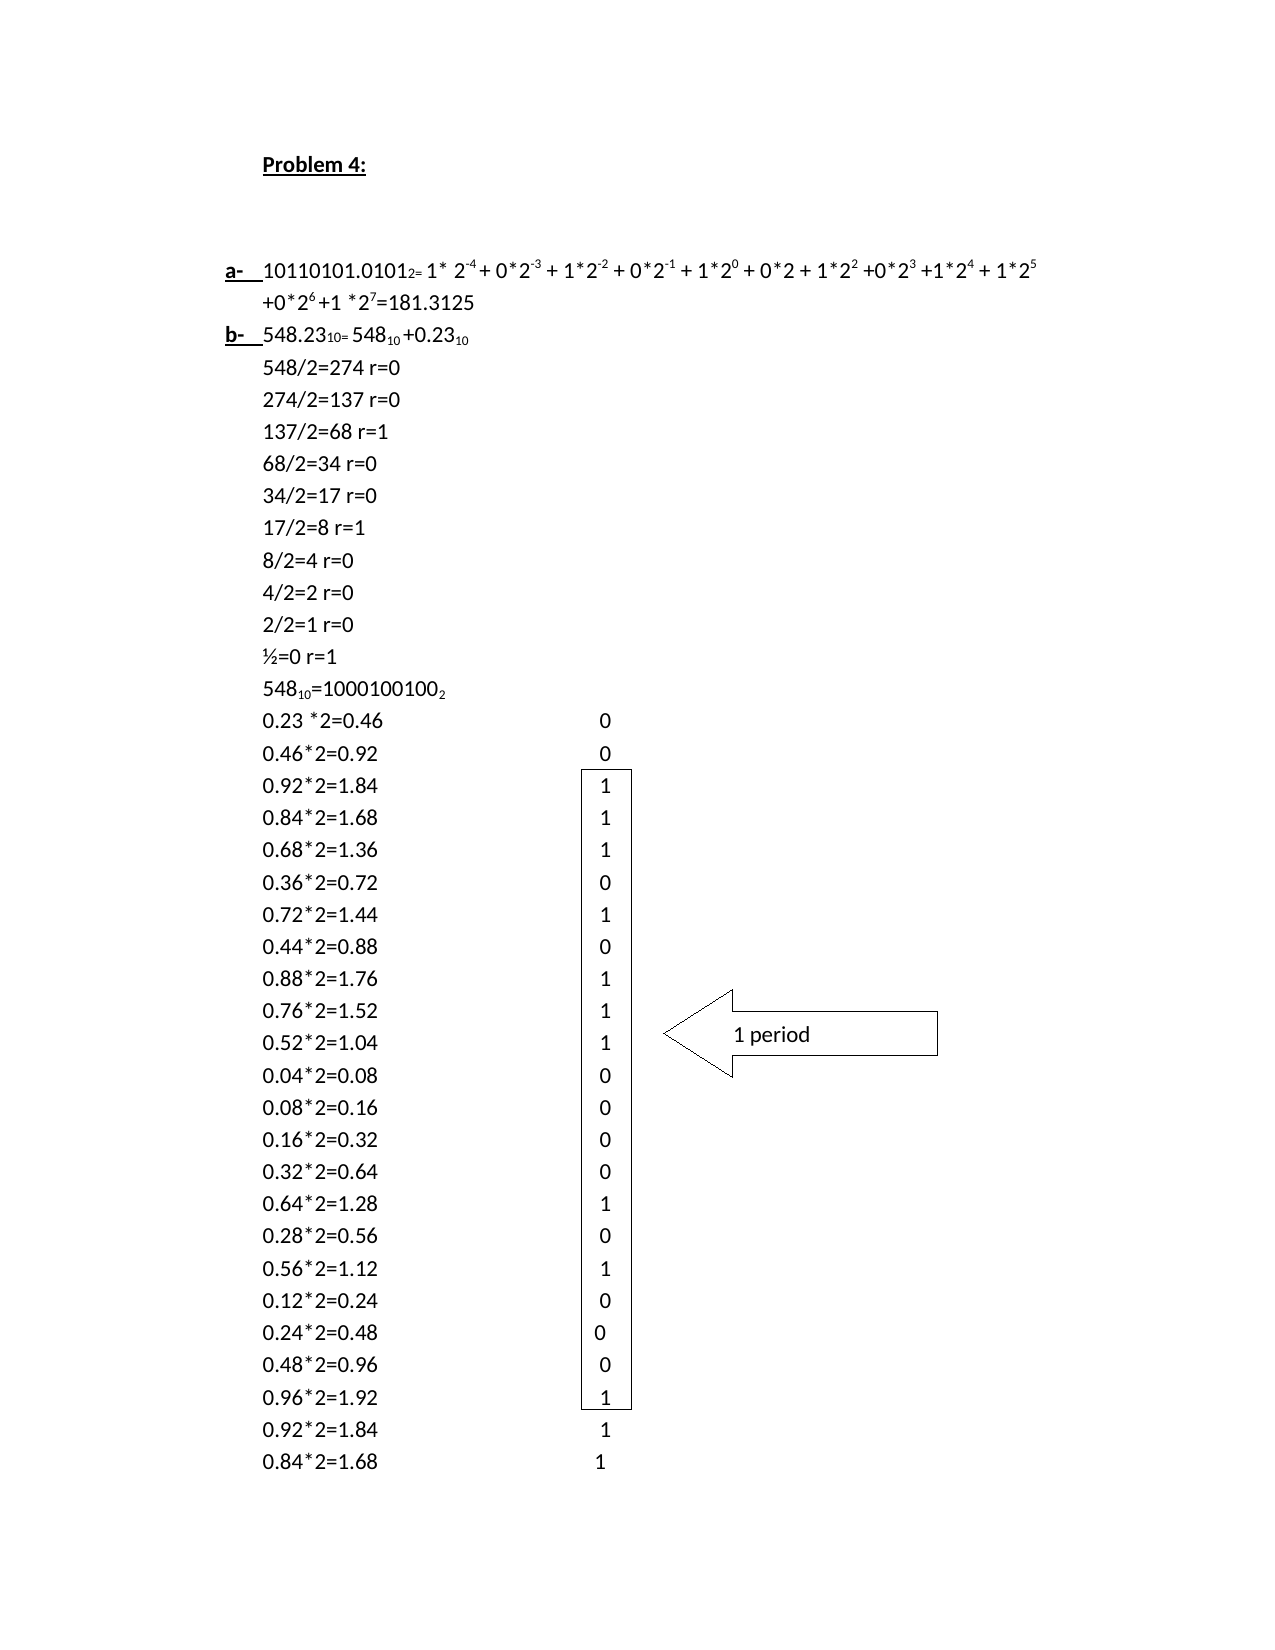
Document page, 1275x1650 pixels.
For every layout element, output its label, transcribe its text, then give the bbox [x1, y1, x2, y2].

list 17/2=8 r=1 [262, 513, 1087, 542]
list 0.64*2=1.28 1 [262, 1189, 1087, 1217]
list 0.08*2=0.16 0 [262, 1093, 1087, 1121]
list 10110101.01012= 1* 2-4 + 0*2-3 + 1*2-2 + 0*2-1 + 1*20 + 0*2 + 1*22 +0*23 +1*24 + 1*25 +0*26 +1 *27=181.3125 [225, 256, 1087, 316]
list 0.52*2=1.04 1 [733, 1028, 1087, 1057]
list 0.84*2=1.68 1 [262, 1447, 1087, 1475]
list 0.12*2=0.24 0 [262, 1286, 1087, 1314]
list 34/2=17 r=0 [262, 481, 1087, 509]
list 0.84*2=1.68 1 [262, 803, 1087, 831]
list 2/2=1 r=0 [262, 610, 1087, 638]
list 0.88*2=1.76 1 [262, 964, 1087, 992]
list 0.96*2=1.92 1 [262, 1383, 1087, 1411]
list 0.46*2=0.92 0 [262, 739, 1087, 767]
list Problem 4: [262, 150, 1087, 178]
list 137/2=68 r=1 [262, 417, 1087, 445]
list 4/2=2 r=0 [262, 578, 1087, 606]
list 54810=10001001002 [262, 674, 1087, 702]
list 0.24*2=0.48 0 [262, 1318, 1087, 1346]
list 0.04*2=0.08 0 [262, 1061, 1087, 1089]
list 548.2310= 54810 +0.2310 [225, 320, 1087, 348]
list ½=0 r=1 [262, 642, 1087, 670]
list 0.68*2=1.36 1 [262, 835, 1087, 863]
list 0.16*2=0.32 0 [262, 1125, 1087, 1153]
list 0.92*2=1.84 1 [262, 771, 1087, 799]
list 68/2=34 r=0 [262, 449, 1087, 477]
list 0.23 *2=0.46 0 [262, 707, 1087, 735]
list 8/2=4 r=0 [262, 546, 1087, 574]
list 0.28*2=0.56 0 [262, 1222, 1087, 1250]
list 0.56*2=1.12 1 [262, 1254, 1087, 1282]
list 0.48*2=0.96 0 [262, 1350, 1087, 1378]
list 0.76*2=1.52 1 [262, 996, 720, 1024]
list 0.36*2=0.72 0 [262, 868, 1087, 896]
list 0.92*2=1.84 1 [262, 1415, 1087, 1443]
list 0.76*2=1.52 1 [733, 996, 1087, 1024]
list 274/2=137 r=0 [262, 385, 1087, 413]
list 548/2=274 r=0 [262, 353, 1087, 381]
list 0.44*2=0.88 0 [262, 932, 1087, 960]
list 0.32*2=0.64 0 [262, 1157, 1087, 1185]
list 0.72*2=1.44 1 [262, 900, 1087, 928]
list 0.52*2=1.04 1 [262, 1028, 699, 1057]
